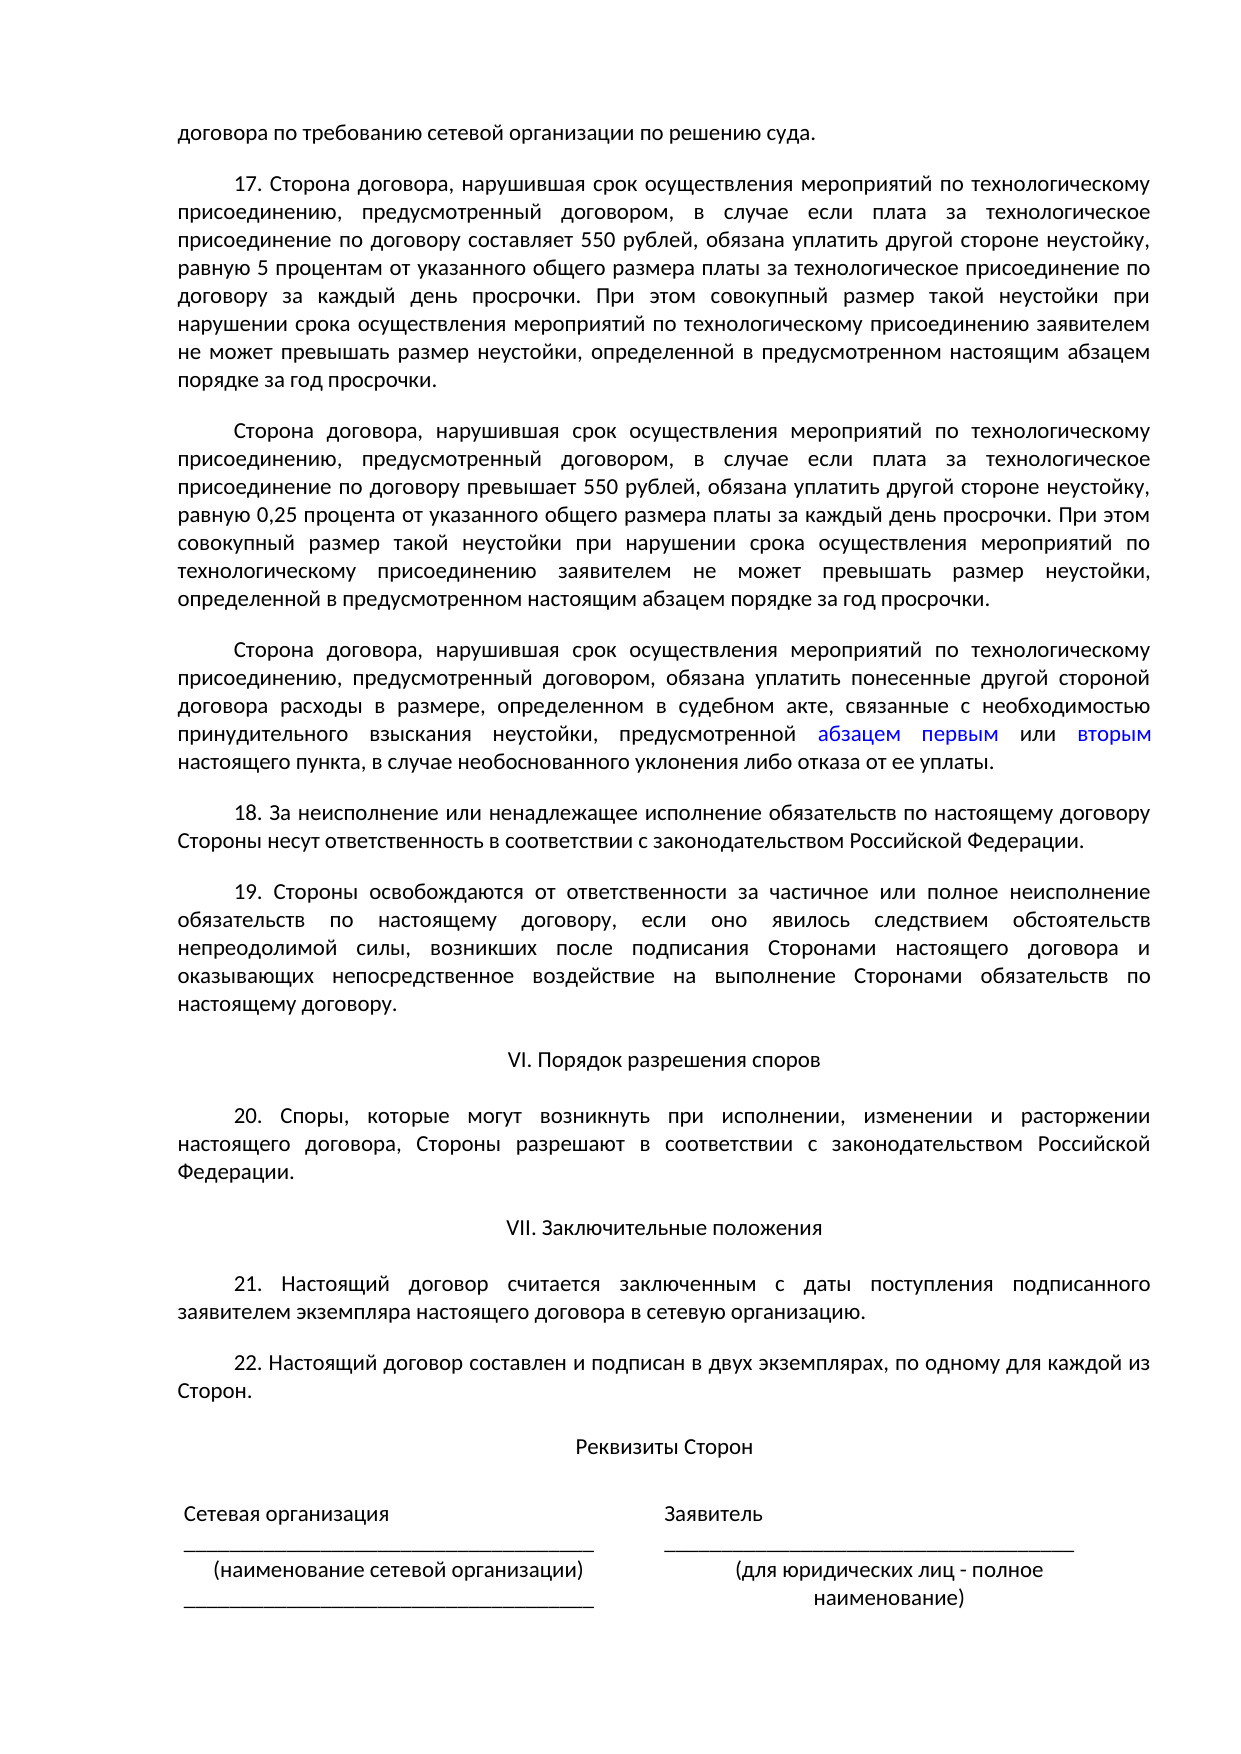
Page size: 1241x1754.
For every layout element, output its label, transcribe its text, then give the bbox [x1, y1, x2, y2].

text VII. Заключительные положения [177, 1213, 1152, 1241]
text 22. Настоящий договор составлен и подписан в двух экземплярах, по одному для каждой из Сторон. [177, 1348, 1152, 1404]
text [177, 118, 1152, 146]
text Сторона договора, нарушившая срок осуществления мероприятий по технологическому присоединению, предусмотренный договором, обязана уплатить понесенные другой стороной договора расходы в размере, определенном в судебном акте, связанные с необходимостью принудительного взыскания неустойки, предусмотренной абзацем первым или вторым настоящего пункта, в случае необоснованного уклонения либо отказа от ее уплаты. [177, 635, 1152, 775]
text Сторона договора, нарушившая срок осуществления мероприятий по технологическому присоединению, предусмотренный договором, в случае если плата за технологическое присоединение по договору превышает 550 рублей, обязана уплатить другой стороне неустойку, равную 0,25 процента от указанного общего размера платы за каждый день просрочки. При этом совокупный размер такой неустойки при нарушении срока осуществления мероприятий по технологическому присоединению заявителем не может превышать размер неустойки, определенной в предусмотренном настоящим абзацем порядке за год просрочки. [177, 416, 1152, 612]
text VI. Порядок разрешения споров [177, 1045, 1152, 1073]
text 17. Сторона договора, нарушившая срок осуществления мероприятий по технологическому присоединению, предусмотренный договором, в случае если плата за технологическое присоединение по договору составляет 550 рублей, обязана уплатить другой стороне неустойку, равную 5 процентам от указанного общего размера платы за технологическое присоединение по договору за каждый день просрочки. При этом совокупный размер такой неустойки при нарушении срока осуществления мероприятий по технологическому присоединению заявителем не может превышать размер неустойки, определенной в предусмотренном настоящим абзацем порядке за год просрочки. [177, 169, 1152, 393]
text 20. Споры, которые могут возникнуть при исполнении, изменении и расторжении настоящего договора, Стороны разрешают в соответствии с законодательством Российской Федерации. [177, 1101, 1152, 1185]
text Реквизиты Сторон [177, 1432, 1152, 1461]
text 21. Настоящий договор считается заключенным с даты поступления подписанного заявителем экземпляра настоящего договора в сетевую организацию. [177, 1269, 1152, 1326]
text 18. За неисполнение или ненадлежащее исполнение обязательств по настоящему договору Стороны несут ответственность в соответствии с законодательством Российской Федерации. [177, 798, 1152, 854]
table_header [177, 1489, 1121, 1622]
text 19. Стороны освобождаются от ответственности за частичное или полное неисполнение обязательств по настоящему договору, если оно явилось следствием обстоятельств непреодолимой силы, возникших после подписания Сторонами настоящего договора и оказывающих непосредственное воздействие на выполнение Сторонами обязательств по настоящему договору. [177, 877, 1152, 1017]
